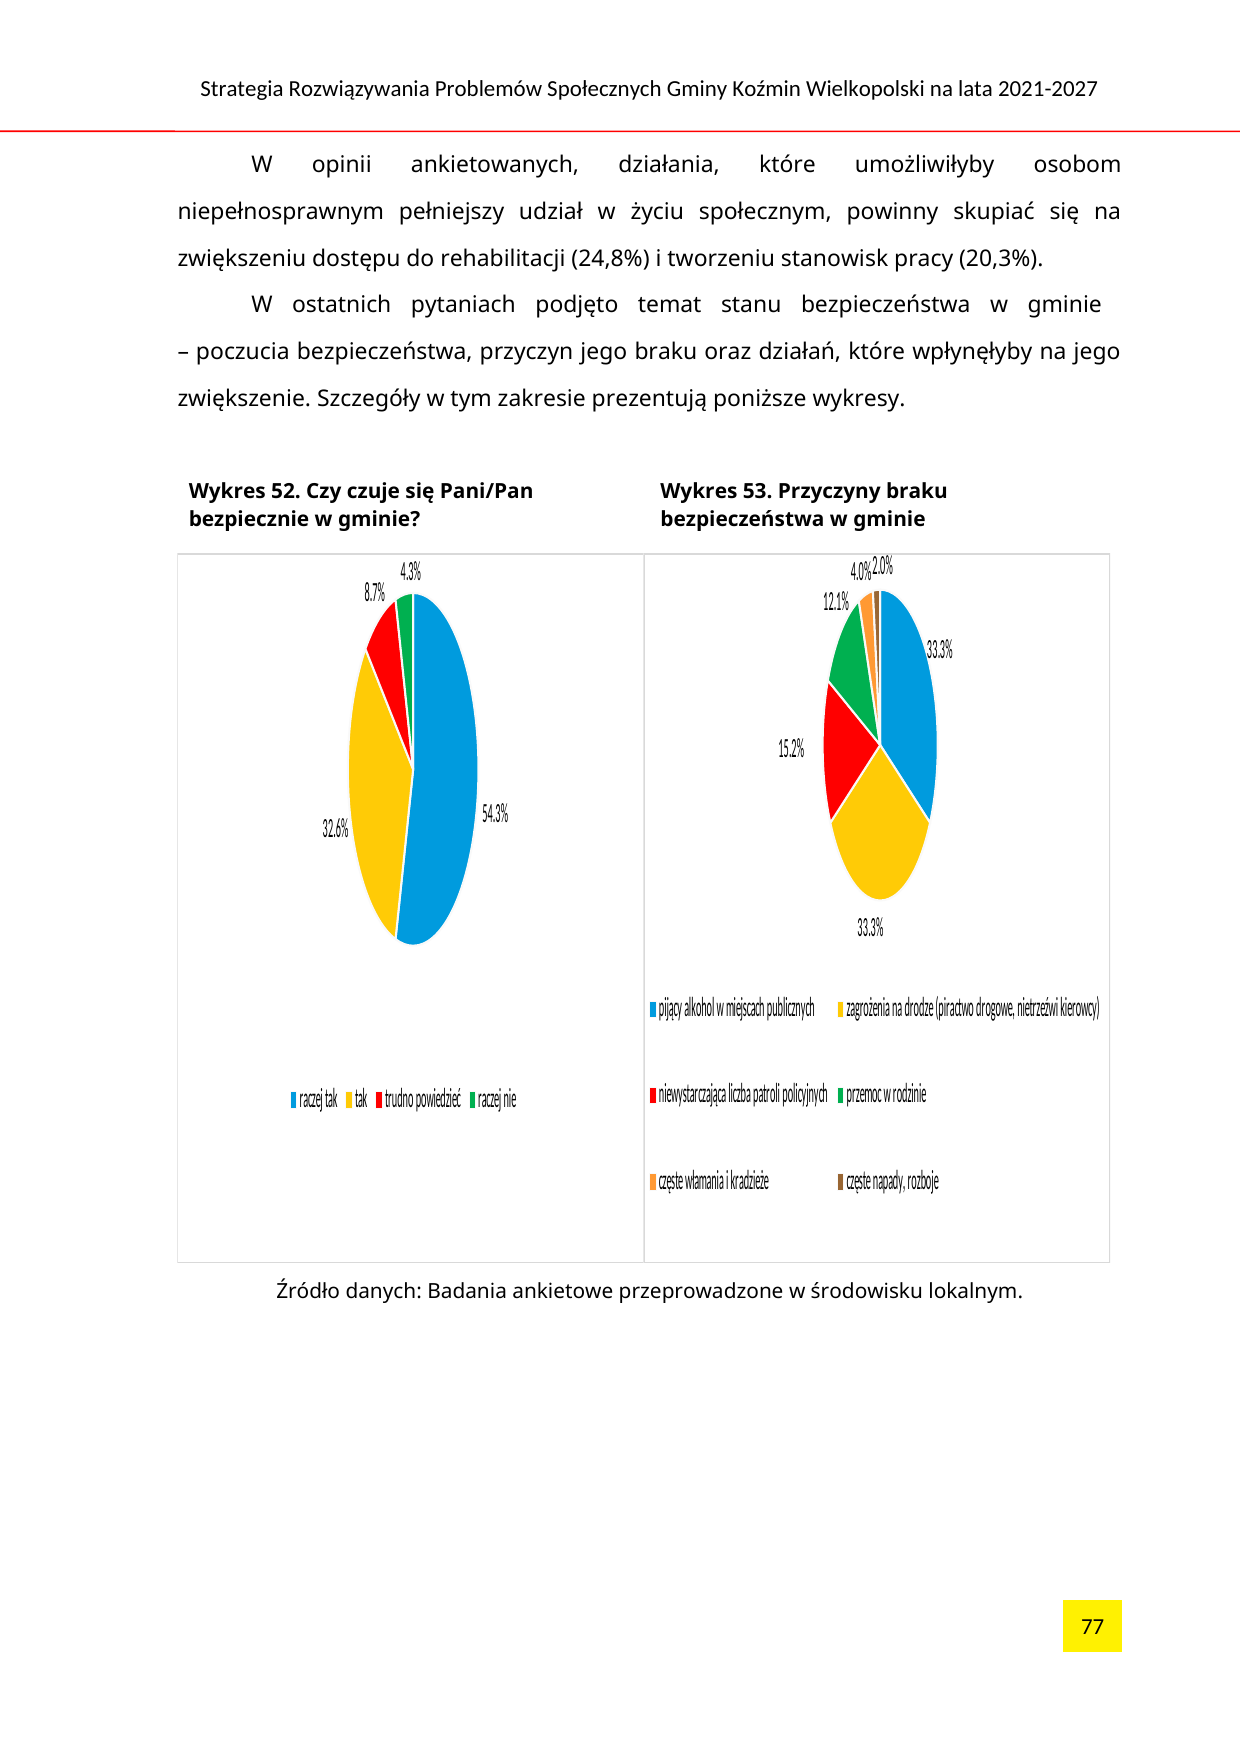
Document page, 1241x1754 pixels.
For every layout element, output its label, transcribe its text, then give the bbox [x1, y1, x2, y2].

text W opinii ankietowanych, działania, które umożliwiłyby osobom niepełnosprawnym pełniejszy udział w życiu społecznym, powinny skupiać się na zwiększeniu dostępu do rehabilitacji (24,8%) i tworzeniu stanowisk pracy (20,3%). [177, 148, 1122, 273]
text W ostatnich pytaniach podjęto temat stanu bezpieczeństwa w gminie – poczucia bezpieczeństwa, przyczyn jego braku oraz działań, które wpłynęłyby na jego zwiększenie. Szczegóły w tym zakresie prezentują poniższe wykresy. [177, 288, 1122, 413]
table_header Wykres 52. Czy czuje się Pani/Pan bezpiecznie w gminie? [177, 476, 649, 553]
table_header Wykres 53. Przyczyny braku bezpieczeństwa w gminie [649, 476, 1122, 554]
text Źródło danych: Badania ankietowe przeprowadzone w środowisku lokalnym. [177, 1277, 1122, 1305]
